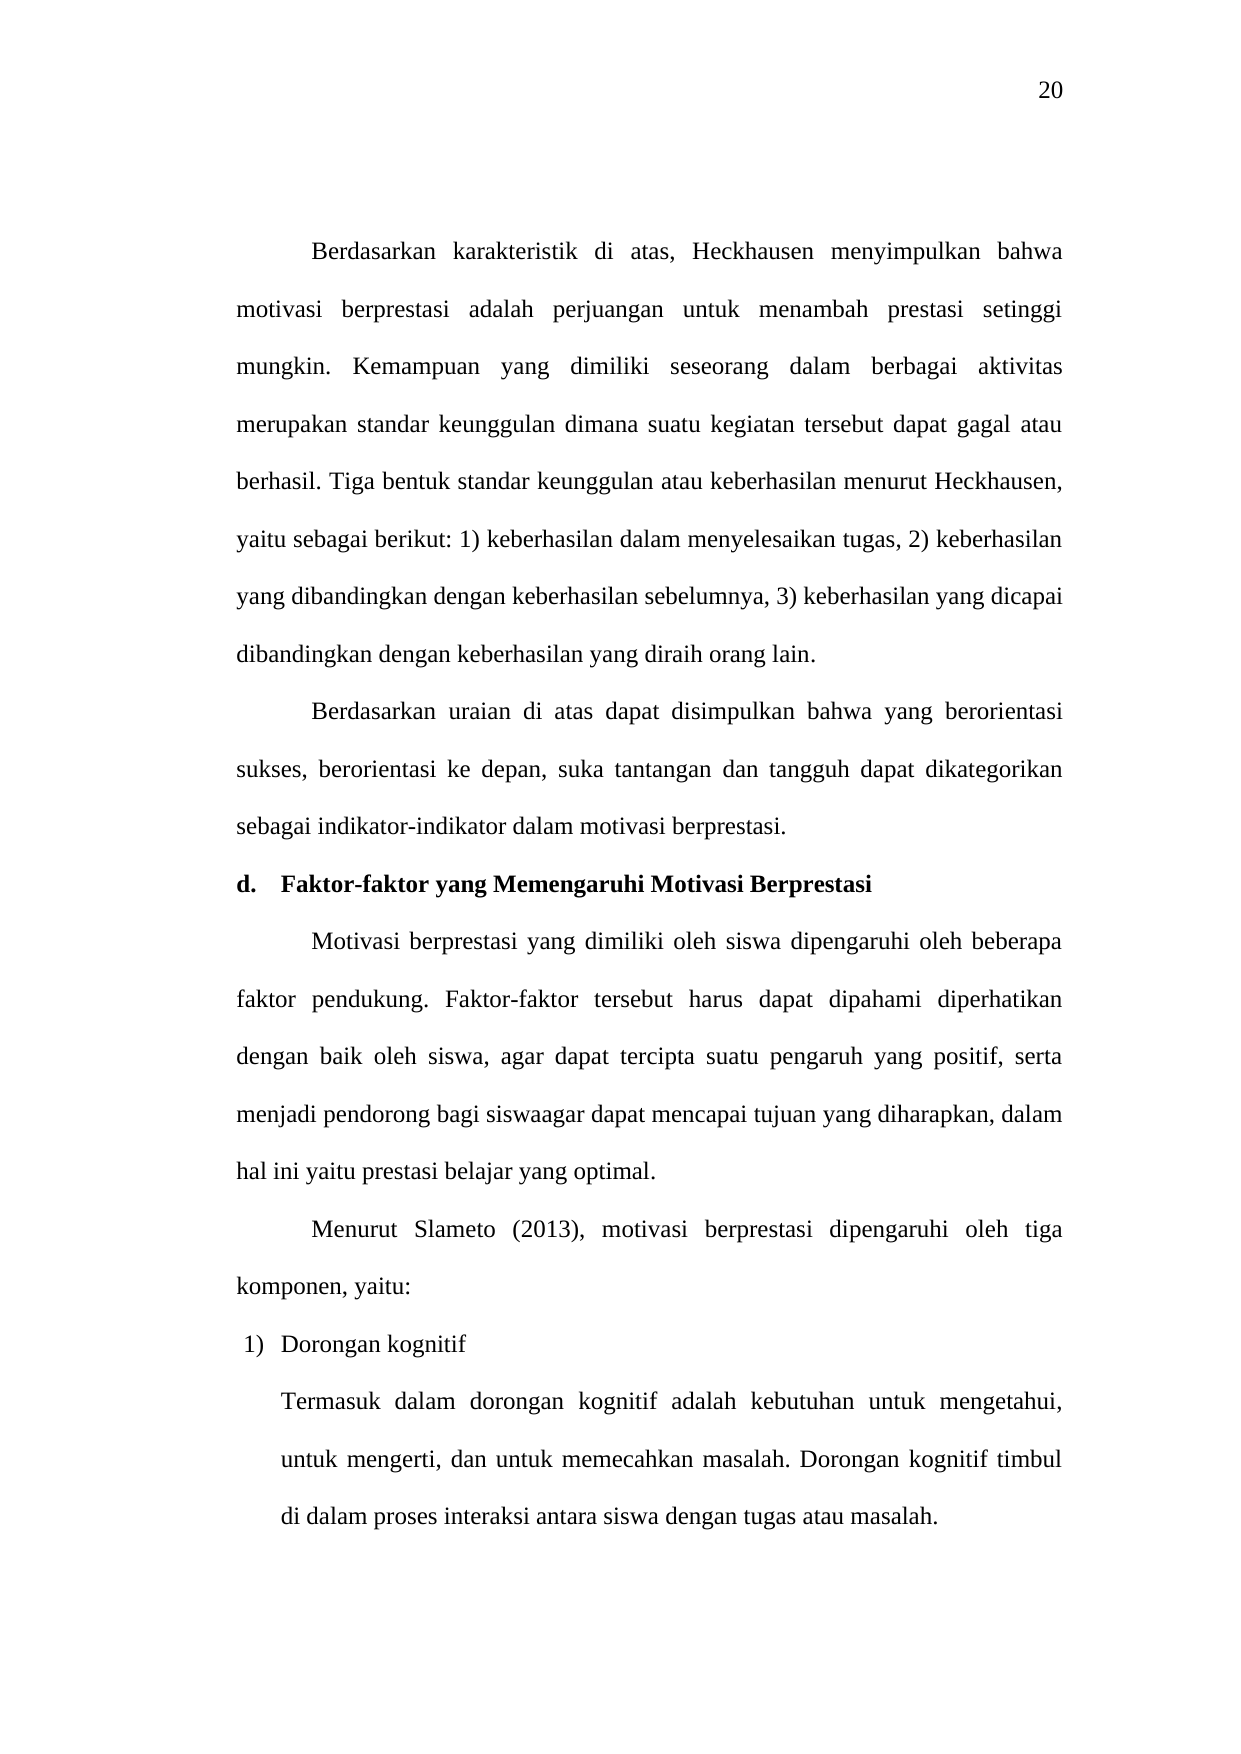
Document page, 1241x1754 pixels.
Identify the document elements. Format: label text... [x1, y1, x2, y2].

list Dorongan kognitif [243, 1329, 1063, 1357]
list Faktor-faktor yang Memengaruhi Motivasi Berprestasi [236, 869, 1063, 897]
text Motivasi berprestasi yang dimiliki oleh siswa dipengaruhi oleh beberapa faktor pendukung. Faktor-faktor tersebut harus dapat dipahami diperhatikan dengan baik oleh siswa, agar dapat tercipta suatu pengaruh yang positif, serta menjadi pendorong bagi siswaagar dapat mencapai tujuan yang diharapkan, dalam hal ini yaitu prestasi belajar yang optimal. [236, 926, 1063, 1185]
text Berdasarkan karakteristik di atas, Heckhausen menyimpulkan bahwa motivasi berprestasi adalah perjuangan untuk menambah prestasi setinggi mungkin. Kemampuan yang dimiliki seseorang dalam berbagai aktivitas merupakan standar keunggulan dimana suatu kegiatan tersebut dapat gagal atau berhasil. Tiga bentuk standar keunggulan atau keberhasilan menurut Heckhausen, yaitu sebagai berikut: 1) keberhasilan dalam menyelesaikan tugas, 2) keberhasilan yang dibandingkan dengan keberhasilan sebelumnya, 3) keberhasilan yang dicapai dibandingkan dengan keberhasilan yang diraih orang lain. [236, 236, 1063, 667]
list Termasuk dalam dorongan kognitif adalah kebutuhan untuk mengetahui, untuk mengerti, dan untuk memecahkan masalah. Dorongan kognitif timbul di dalam proses interaksi antara siswa dengan tugas atau masalah. [281, 1386, 1063, 1530]
text Berdasarkan uraian di atas dapat disimpulkan bahwa yang berorientasi sukses, berorientasi ke depan, suka tantangan dan tangguh dapat dikategorikan sebagai indikator-indikator dalam motivasi berprestasi. [236, 696, 1063, 840]
text Menurut Slameto (2013), motivasi berprestasi dipengaruhi oleh tiga komponen, yaitu: [236, 1214, 1063, 1300]
